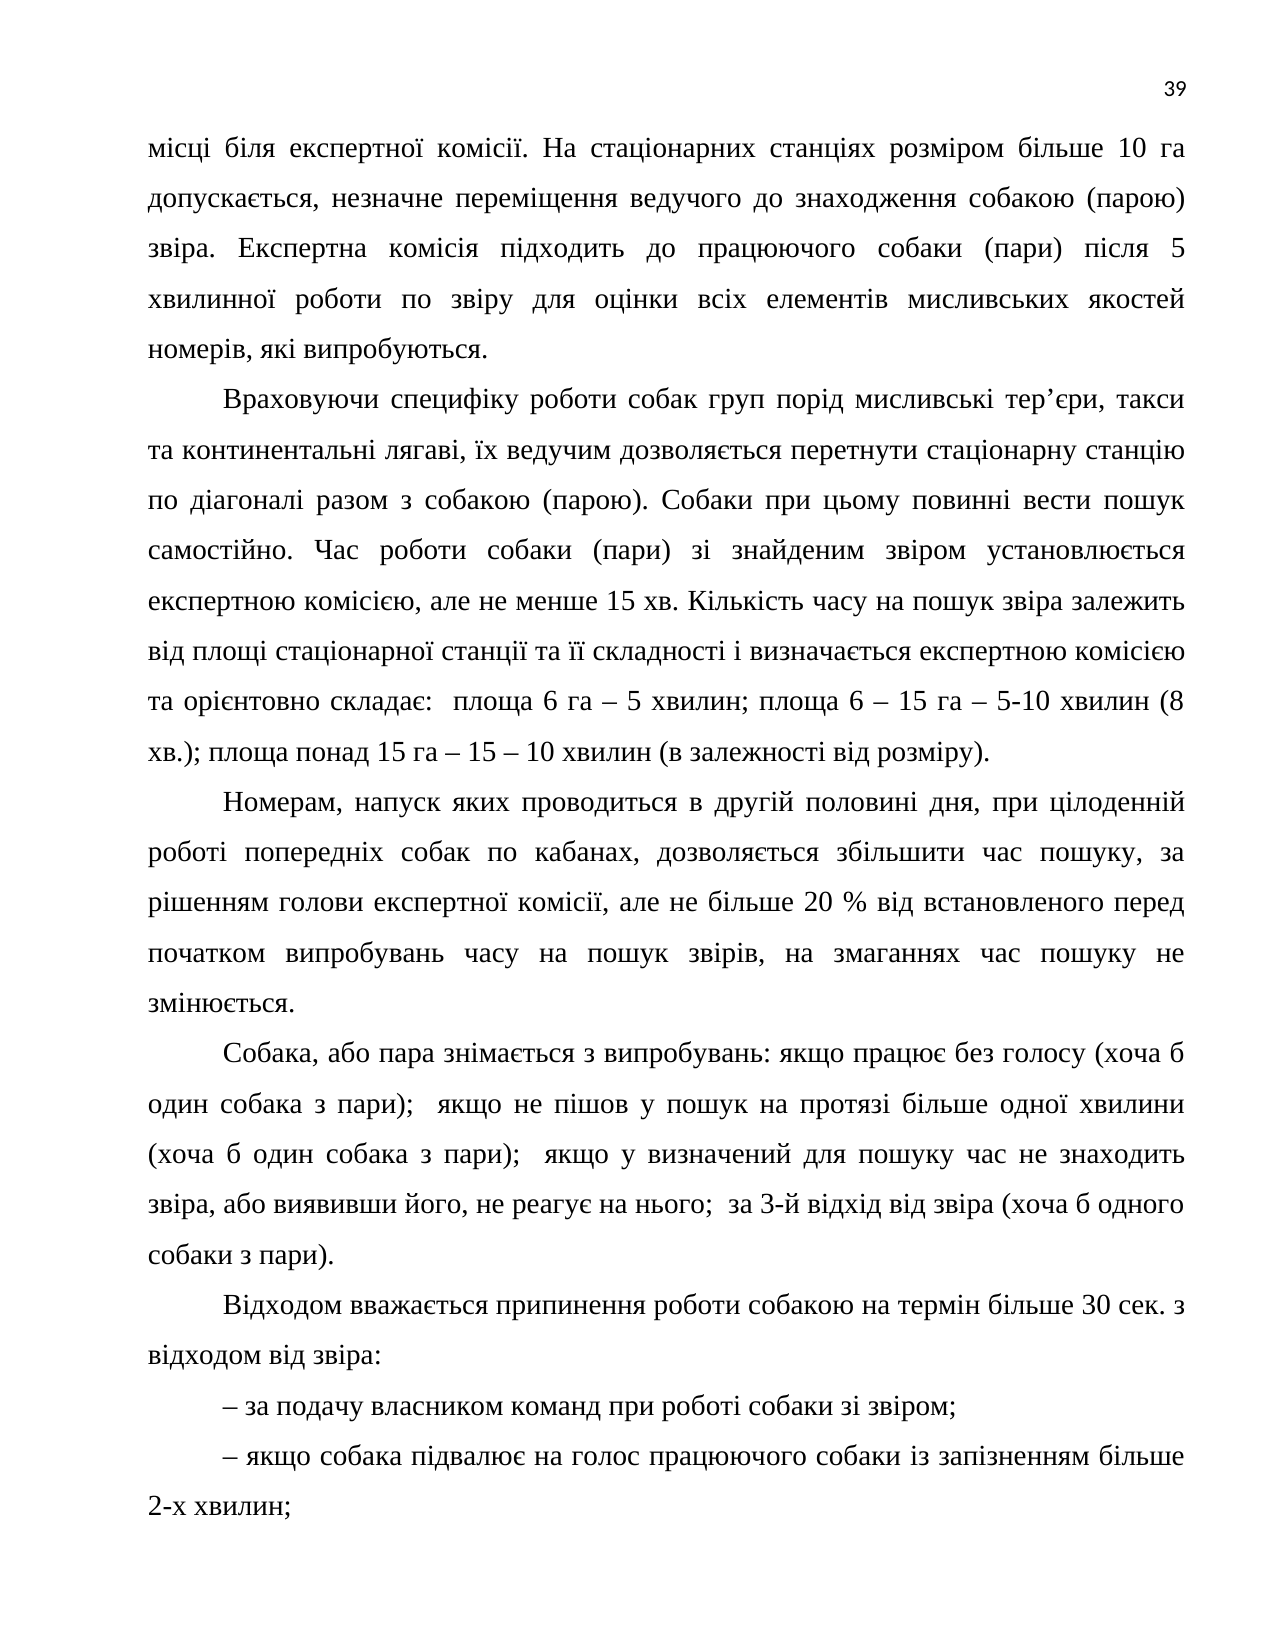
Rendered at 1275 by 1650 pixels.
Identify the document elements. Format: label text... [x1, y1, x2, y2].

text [148, 130, 1186, 365]
text – за подачу власником команд при роботі собаки зі звіром; [148, 1388, 1186, 1421]
text Враховуючи специфіку роботи собак груп порід мисливські тер’єри, такси та континентальні лягаві, їх ведучим дозволяється перетнути стаціонарну станцію по діагоналі разом з собакою (парою). Собаки при цьому повинні вести пошук самостійно. Час роботи собаки (пари) зі знайденим звіром установлюється експертною комісією, але не менше 15 хв. Кількість часу на пошук звіра залежить від площі стаціонарної станції та її складності і визначається експертною комісією та орієнтовно складає: площа 6 га – 5 хвилин; площа 6 – 15 га – 5-10 хвилин (8 хв.); площа понад 15 га – 15 – 10 хвилин (в залежності від розміру). [148, 381, 1186, 767]
text – якщо собака підвалює на голос працюючого собаки із запізненням більше 2-х хвилин; [148, 1438, 1186, 1522]
text Відходом вважається припинення роботи собакою на термін більше 30 сек. з відходом від звіра: [148, 1287, 1186, 1371]
text Номерам, напуск яких проводиться в другій половині дня, при цілоденній роботі попередніх собак по кабанах, дозволяється збільшити час пошуку, за рішенням голови експертної комісії, але не більше 20 % від встановленого перед початком випробувань часу на пошук звірів, на змаганнях час пошуку не змінюється. [148, 784, 1186, 1019]
text Собака, або пара знімається з випробувань: якщо працює без голосу (хоча б один собака з пари); якщо не пішов у пошук на протязі більше одної хвилини (хоча б один собака з пари); якщо у визначений для пошуку час не знаходить звіра, або виявивши його, не реагує на нього; за 3-й відхід від звіра (хоча б одного собаки з пари). [148, 1036, 1186, 1270]
